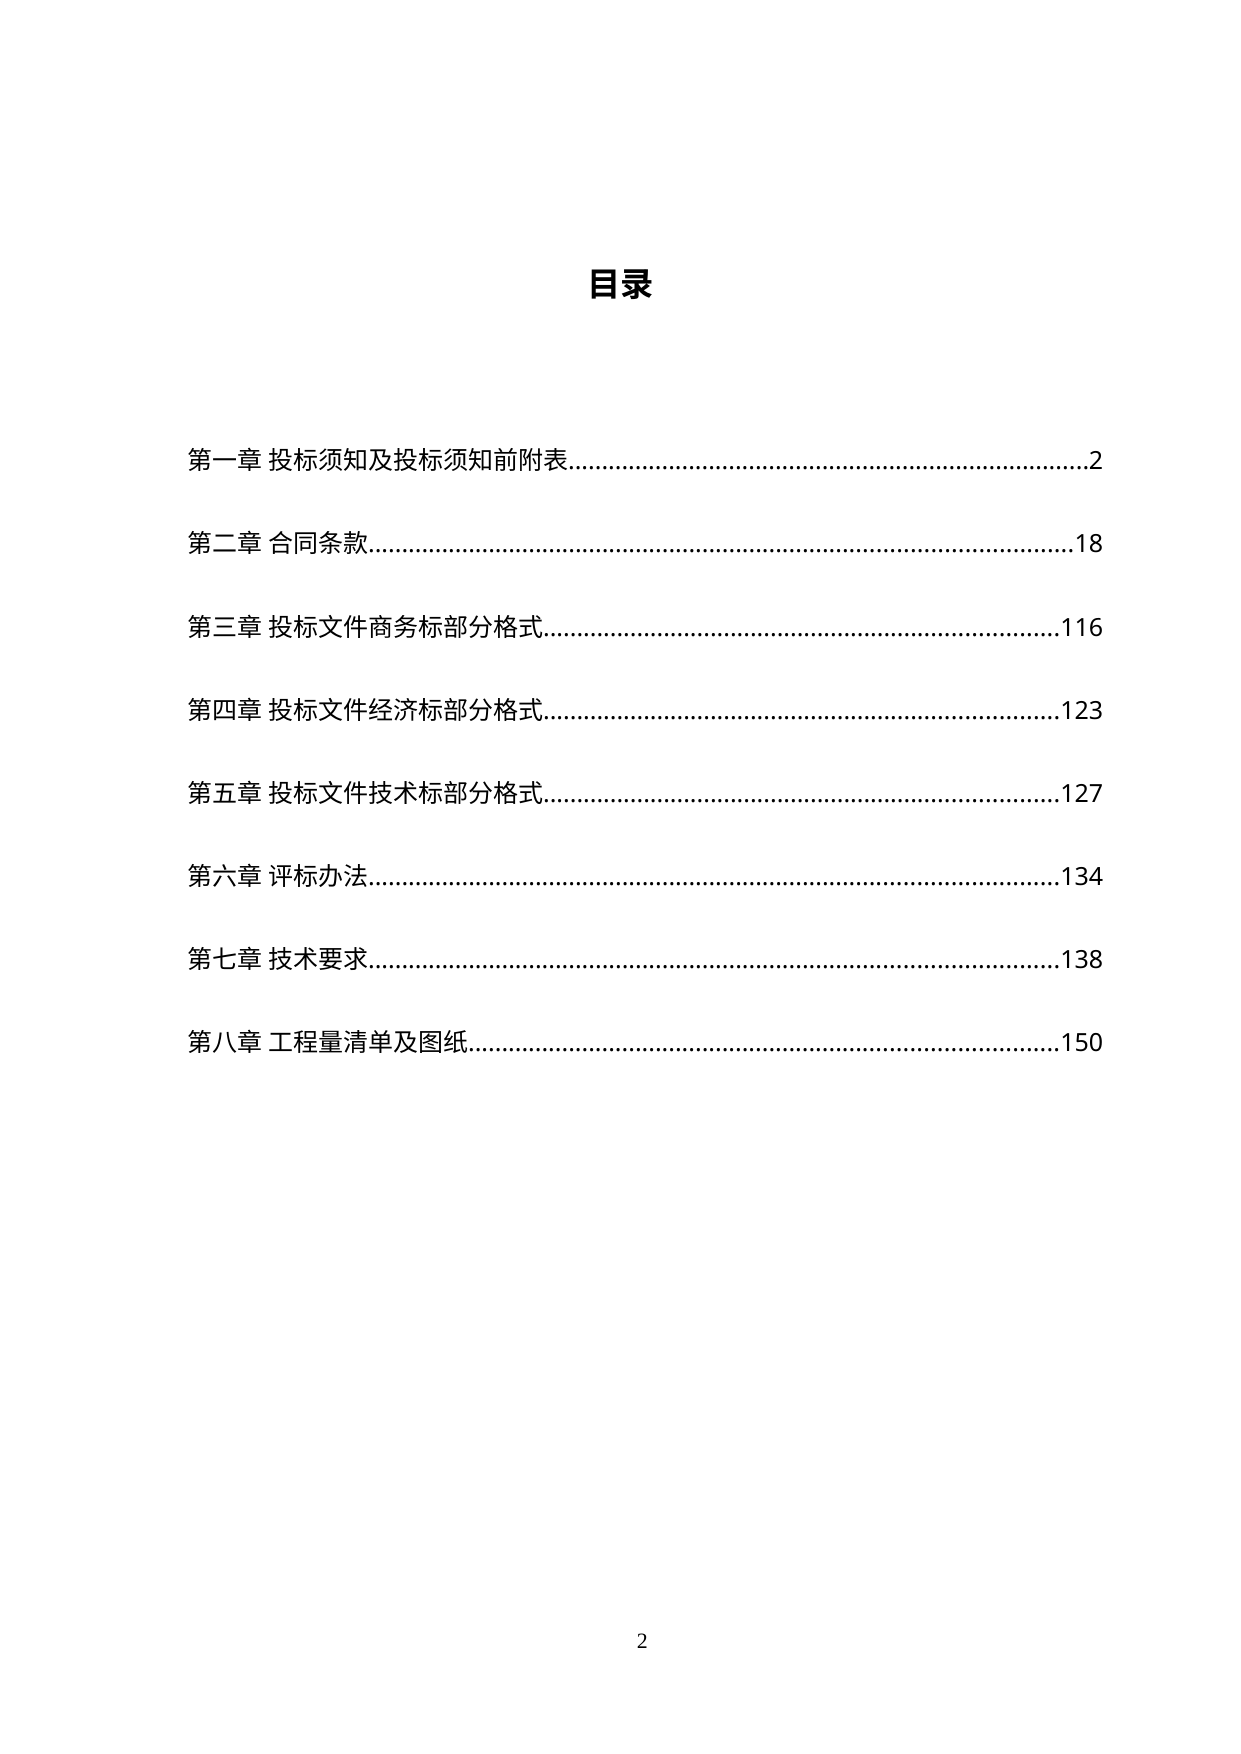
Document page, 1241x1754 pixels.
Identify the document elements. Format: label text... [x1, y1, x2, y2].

text 第五章 投标文件技术标部分格式 127 [187, 759, 1053, 824]
text 第四章 投标文件经济标部分格式 123 [187, 676, 1053, 741]
text 第三章 投标文件商务标部分格式 116 [187, 593, 1053, 658]
text 第二章 合同条款 18 [187, 509, 1053, 574]
text 第一章 投标须知及投标须知前附表 2 [187, 426, 1053, 491]
text 目录 [187, 250, 1053, 315]
text 第六章 评标办法 134 [187, 842, 1053, 907]
text 第七章 技术要求 138 [187, 925, 1053, 990]
text 第八章 工程量清单及图纸 150 [187, 1008, 1053, 1073]
